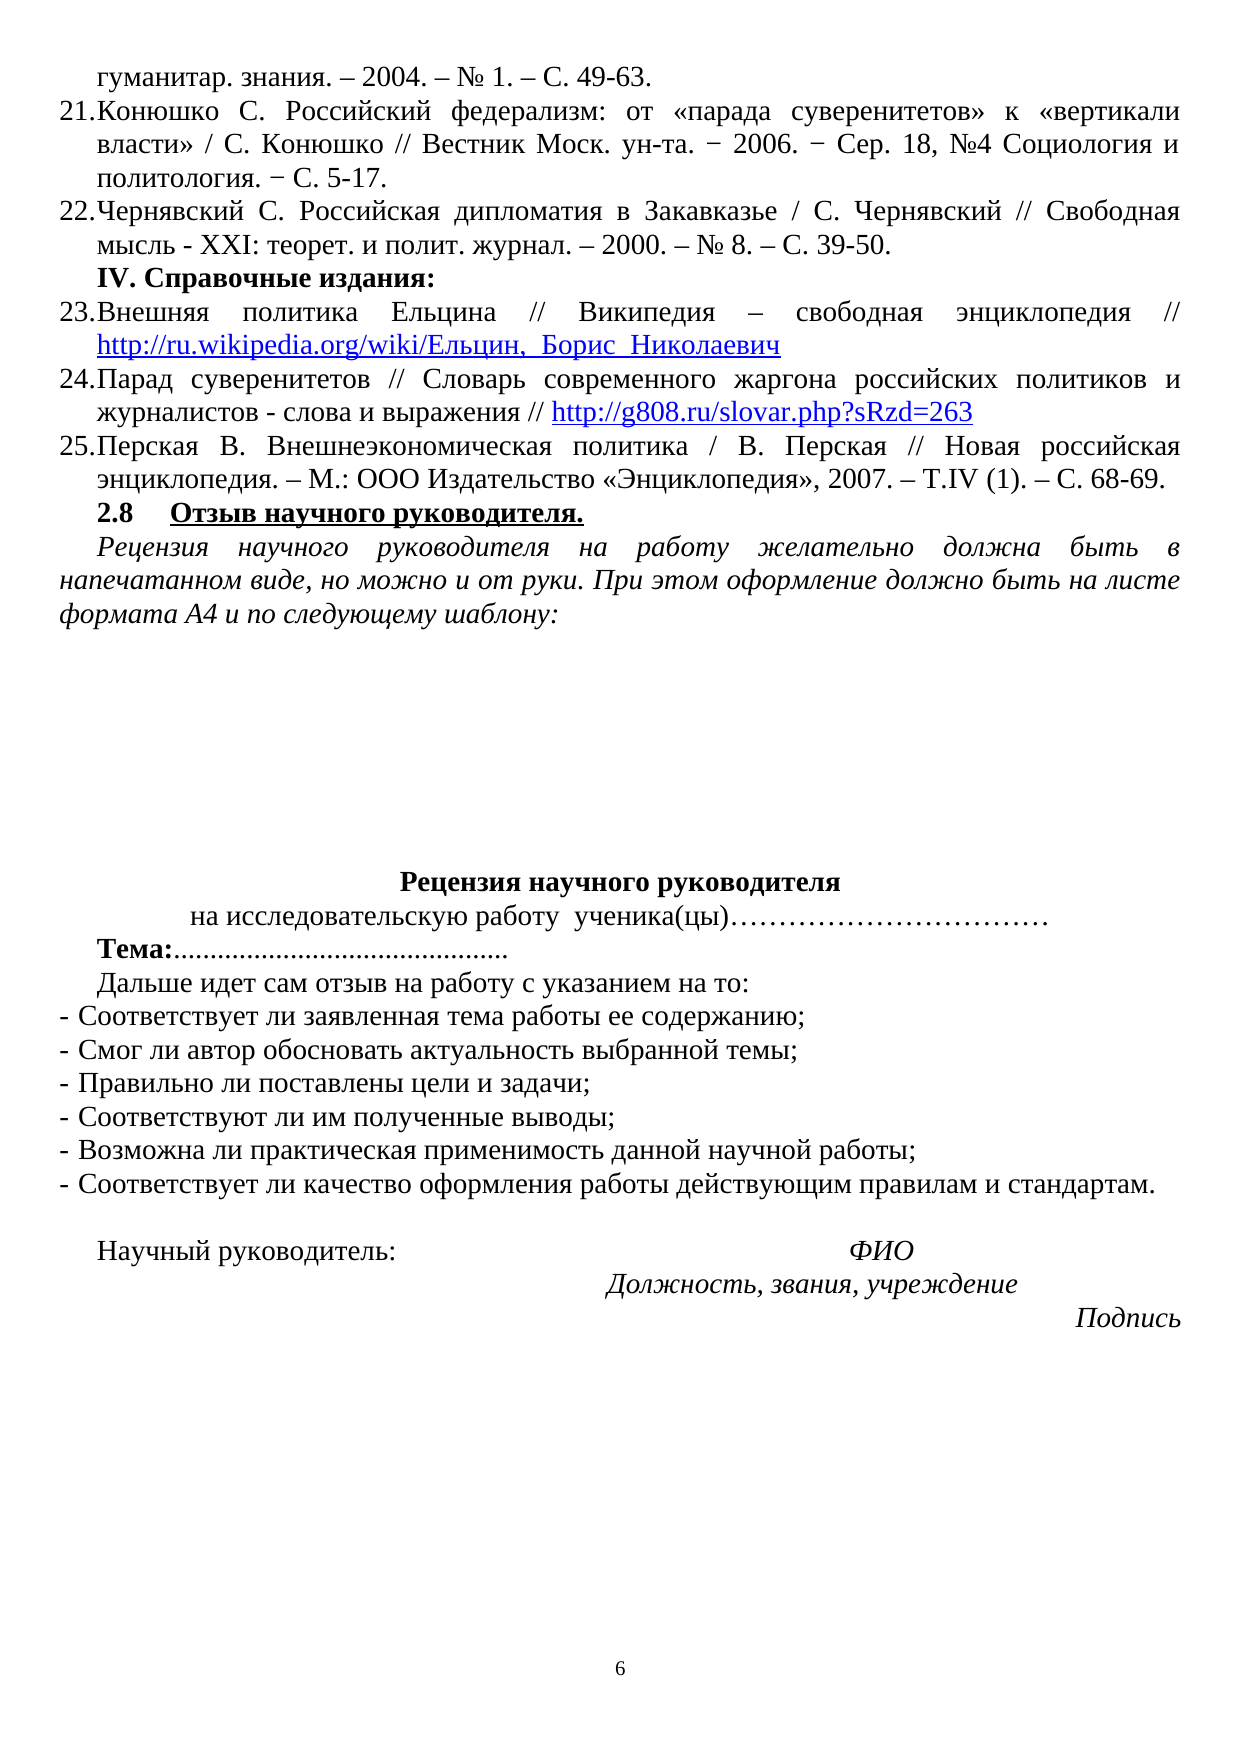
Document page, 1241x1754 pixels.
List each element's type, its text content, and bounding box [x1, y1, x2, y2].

list Смог ли автор обосновать актуальность выбранной темы; [59, 1032, 1181, 1065]
list Возможна ли практическая применимость данной научной работы; [59, 1132, 1181, 1166]
list Соответствует ли заявленная тема работы ее содержанию; [59, 998, 1181, 1032]
text Дальше идет сам отзыв на работу с указанием на то: [59, 965, 1181, 998]
list Парад суверенитетов // Словарь современного жаргона российских политиков и журналистов - слова и выражения // http://g808.ru/slovar.php?sRzd=263 [59, 361, 1181, 428]
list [59, 59, 1181, 93]
text на исследовательскую работу ученика(цы)…………………………… [59, 898, 1181, 931]
list Внешняя политика Ельцина // Википедия – свободная энциклопедия // http://ru.wikipedia.org/wiki/Ельцин,_Борис_Николаевич [59, 294, 1181, 361]
text IV. Справочные издания: [78, 260, 1181, 294]
text Научный руководитель: ФИО [59, 1233, 1181, 1267]
text Подпись [59, 1300, 1181, 1334]
text 2.8 Отзыв научного руководителя. [59, 495, 1181, 529]
text Рецензия научного руководителя на работу желательно должна быть в напечатанном виде, но можно и от руки. При этом оформление должно быть на листе формата А4 и по следующему шаблону: [59, 529, 1181, 629]
list Перская В. Внешнеэкономическая политика / В. Перская // Новая российская энциклопедия. – М.: ООО Издательство «Энциклопедия», 2007. – Т.IV (1). – С. 68-69. [59, 428, 1181, 495]
list Соответствуют ли им полученные выводы; [59, 1099, 1181, 1132]
text Тема:.............................................. [59, 931, 1181, 965]
list Конюшко С. Российский федерализм: от «парада суверенитетов» к «вертикали власти» / С. Конюшко // Вестник Моск. ун-та. − 2006. − Сер. 18, №4 Социология и политология. − С. 5-17. [59, 93, 1181, 193]
list Соответствует ли качество оформления работы действующим правилам и стандартам. [59, 1166, 1181, 1199]
list Чернявский С. Российская дипломатия в Закавказье / С. Чернявский // Свободная мысль - XXI: теорет. и полит. журнал. – 2000. – № 8. – С. 39-50. [59, 193, 1181, 260]
list Правильно ли поставлены цели и задачи; [59, 1065, 1181, 1099]
text Рецензия научного руководителя [59, 864, 1181, 898]
text Должность, звания, учреждение [59, 1267, 1181, 1300]
